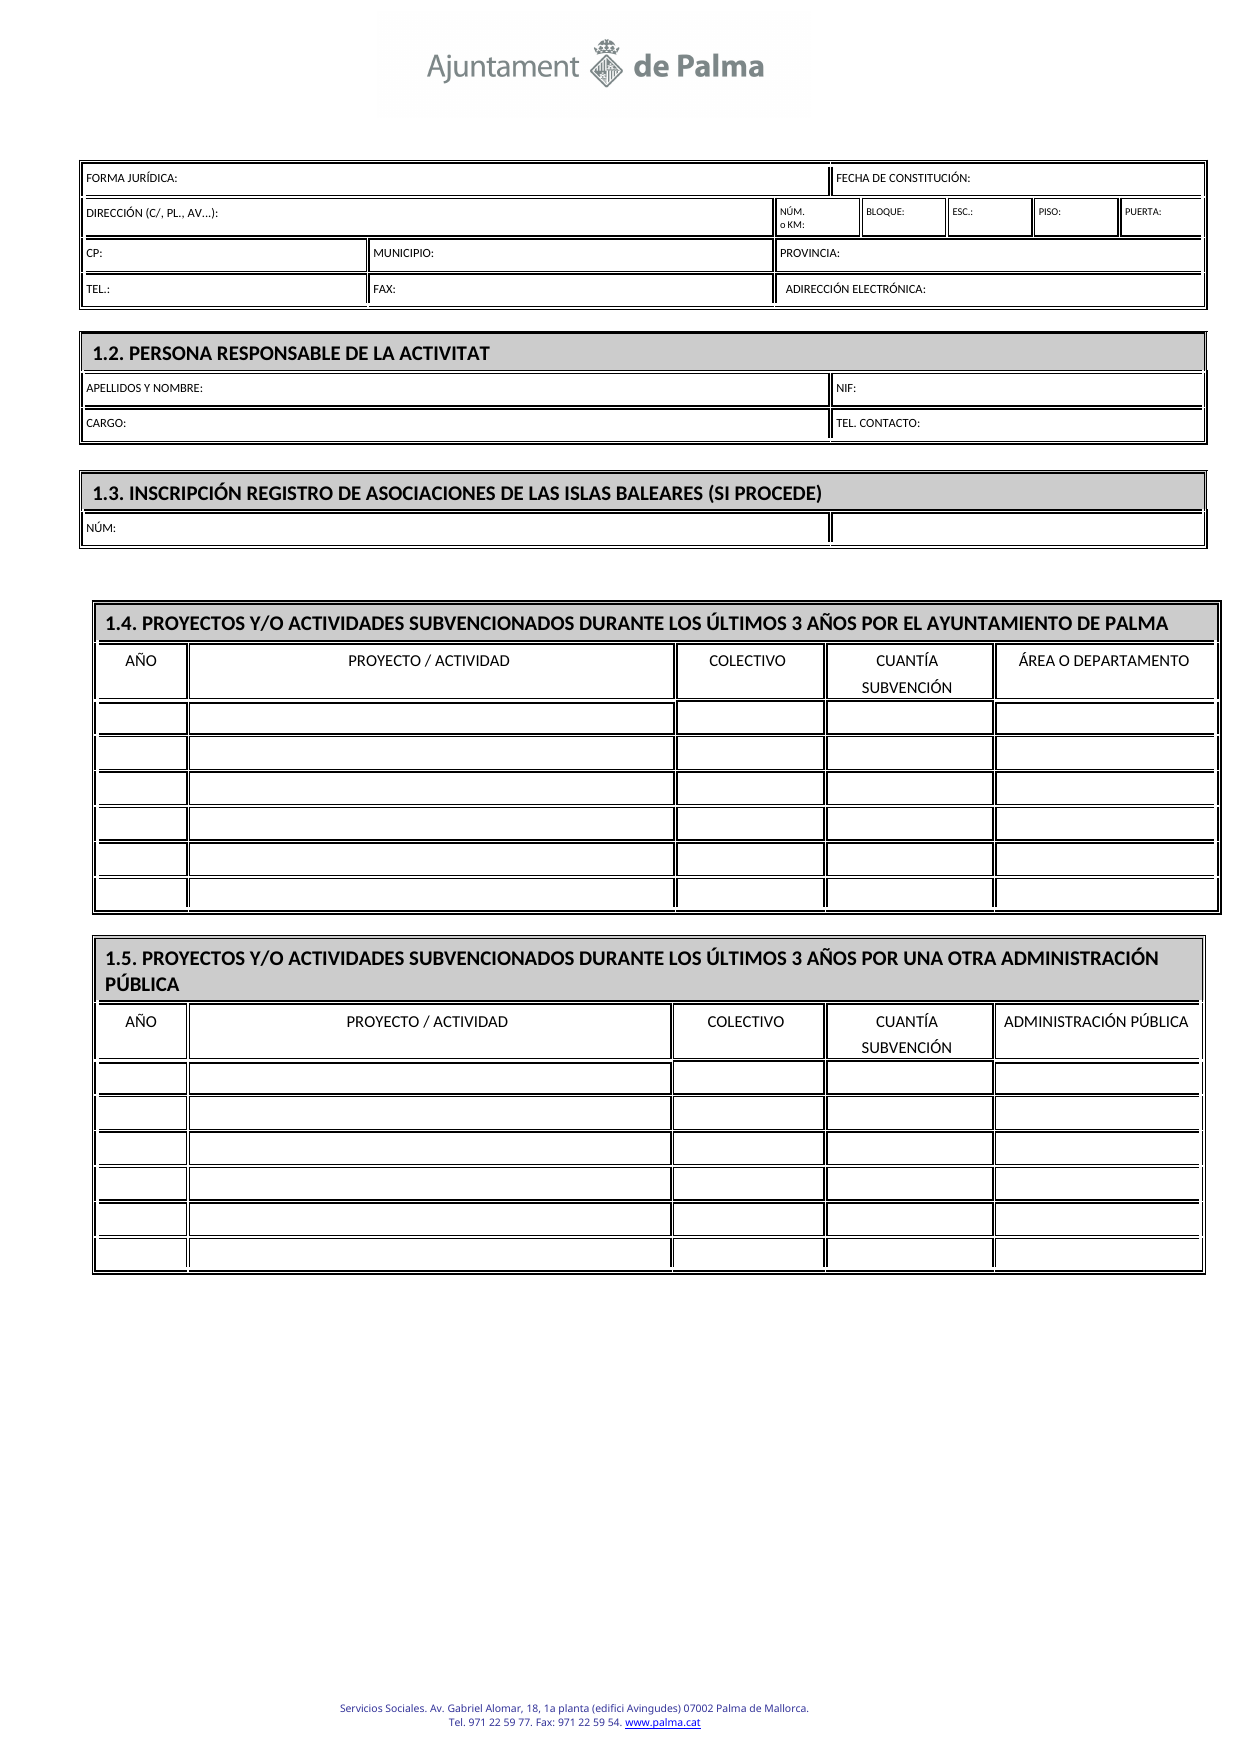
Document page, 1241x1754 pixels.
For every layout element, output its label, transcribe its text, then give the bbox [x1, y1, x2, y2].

table_cell APELLIDOS Y NOMBRE: [81, 370, 831, 405]
table_cell [94, 839, 188, 875]
table_cell MUNICIPIO: [370, 240, 772, 271]
table_cell PROVINCIA: [777, 235, 1204, 271]
table_cell CUANTÍA SUBVENCIÓN [828, 1005, 992, 1058]
table_cell [190, 737, 673, 768]
table_header 1.4. PROYECTOS Y/O ACTIVIDADES SUBVENCIONADOS DURANTE LOS ÚLTIMOS 3 AÑOS POR EL AYUNTAMIENTO DE PALMA [96, 605, 1217, 640]
table_cell [994, 1235, 1204, 1270]
table_cell [672, 1235, 825, 1270]
table_cell [94, 1129, 188, 1164]
table_cell [994, 1164, 1204, 1199]
table_cell [674, 1062, 823, 1093]
table_cell FAX: [368, 275, 774, 306]
table_cell [828, 1062, 992, 1093]
table_cell [190, 844, 673, 875]
table_cell [94, 769, 188, 804]
table_cell [828, 737, 992, 768]
table_cell [190, 808, 673, 839]
table_cell [94, 733, 187, 768]
table_cell [994, 698, 1219, 733]
table_cell ESC.: [949, 199, 1031, 235]
table_cell [94, 1164, 188, 1199]
table_cell NIF: [831, 370, 1206, 405]
table_cell [190, 1064, 670, 1093]
table_cell [674, 1133, 823, 1164]
table_cell [828, 808, 992, 839]
table_cell FECHA DE CONSTITUCIÓN: [831, 164, 1204, 195]
table_cell [188, 1239, 672, 1270]
table_cell FORMA JURÍDICA: [81, 161, 831, 195]
table_cell [994, 1058, 1204, 1093]
table_cell [190, 1168, 670, 1199]
table_cell [994, 875, 1219, 910]
table_cell CARGO: [83, 405, 831, 441]
picture [377, 11, 811, 118]
table_cell AÑO [96, 640, 187, 698]
table_cell [678, 844, 823, 875]
table_cell [826, 879, 994, 910]
table_cell ADIRECCIÓN ELECTRÓNICA: [774, 271, 1206, 306]
table_cell [996, 1093, 1204, 1128]
table_cell [825, 1235, 994, 1270]
table_cell ÁREA O DEPARTAMENTO [997, 640, 1218, 698]
table_cell [94, 698, 188, 733]
table_header 1.5. PROYECTOS Y/O ACTIVIDADES SUBVENCIONADOS DURANTE LOS ÚLTIMOS 3 AÑOS POR UNA OTRA ADMINISTRACIÓN PÚBLICA [96, 939, 1202, 1000]
table_cell [676, 875, 826, 910]
table_cell [678, 773, 823, 804]
table_cell [674, 1097, 823, 1128]
table_cell [678, 808, 823, 839]
table_cell [997, 733, 1219, 768]
table_cell [94, 1058, 188, 1093]
table_cell [94, 1199, 188, 1235]
table_cell [828, 1097, 992, 1128]
table_cell [94, 804, 188, 839]
table_cell [674, 1204, 823, 1235]
table_cell [994, 1199, 1204, 1235]
table_cell PUERTA: [1119, 195, 1206, 235]
table_cell CP: [83, 235, 366, 271]
table_cell [994, 839, 1219, 875]
table_cell [674, 1168, 823, 1199]
table_header 1.2. PERSONA RESPONSABLE DE LA ACTIVITAT [82, 334, 1204, 370]
table_cell [831, 509, 1206, 545]
table_cell [828, 773, 992, 804]
table_cell [828, 1133, 992, 1164]
table_cell [190, 1097, 670, 1128]
table_cell [828, 702, 992, 733]
table_cell ADMINISTRACIÓN PÚBLICA [994, 1000, 1204, 1058]
table_cell [678, 702, 823, 733]
table_cell COLECTIVO [674, 1005, 823, 1058]
table_cell [94, 875, 188, 910]
table_cell [994, 804, 1219, 839]
table_cell [188, 875, 676, 910]
table_cell CUANTÍA SUBVENCIÓN [828, 645, 992, 698]
table_cell [94, 1093, 186, 1128]
table_cell PISO: [1035, 199, 1117, 235]
table_cell PROYECTO / ACTIVIDAD [190, 645, 673, 698]
table_cell [190, 773, 673, 804]
table_cell [994, 1129, 1204, 1164]
table_cell TEL.: [81, 271, 368, 306]
table_cell NÚM: [81, 509, 831, 545]
table_cell TEL. CONTACTO: [831, 405, 1204, 441]
table_cell [190, 1133, 670, 1164]
table_cell AÑO [94, 1000, 188, 1058]
table_cell BLOQUE: [863, 199, 945, 235]
table_cell DIRECCIÓN (C/, PL., AV...): [81, 195, 774, 235]
table_cell COLECTIVO [678, 645, 823, 698]
table_cell [94, 1235, 188, 1270]
table_cell [994, 769, 1219, 804]
table_cell [678, 737, 823, 768]
table_cell NÚM. o KM: [777, 199, 859, 235]
table_cell [828, 1204, 992, 1235]
table_cell PROYECTO / ACTIVIDAD [190, 1005, 670, 1058]
table_cell [190, 1204, 670, 1235]
table_cell [828, 844, 992, 875]
table_cell [188, 698, 676, 733]
table_cell [828, 1168, 992, 1199]
table_header 1.3. INSCRIPCIÓN REGISTRO DE ASOCIACIONES DE LAS ISLAS BALEARES (SI PROCEDE) [82, 474, 1204, 509]
